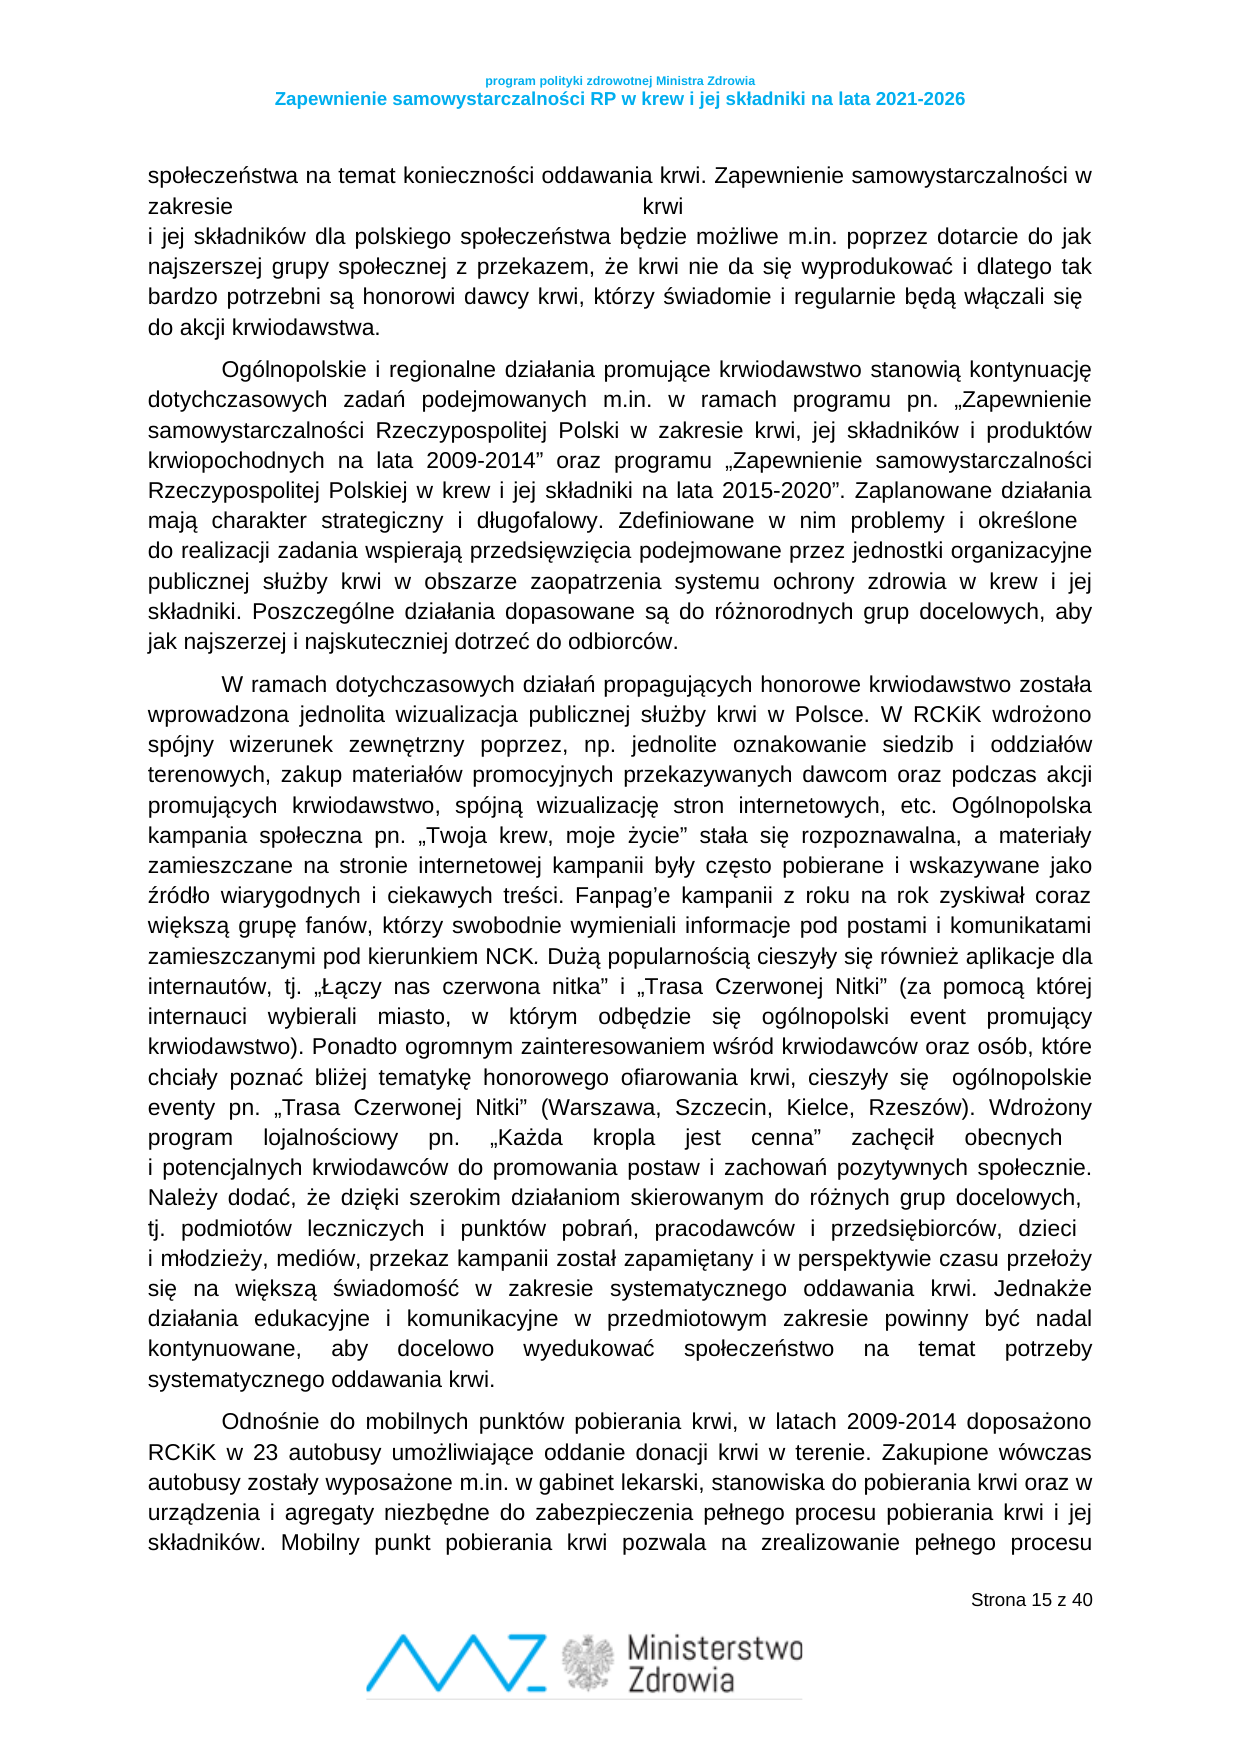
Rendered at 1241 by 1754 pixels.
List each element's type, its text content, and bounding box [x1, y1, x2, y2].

text Ogólnopolskie i regionalne działania promujące krwiodawstwo stanowią kontynuację dotychczasowych zadań podejmowanych m.in. w ramach programu pn. „Zapewnienie samowystarczalności Rzeczypospolitej Polski w zakresie krwi, jej składników i produktów krwiopochodnych na lata 2009-2014” oraz programu „Zapewnienie samowystarczalności Rzeczypospolitej Polskiej w krew i jej składniki na lata 2015-2020”. Zaplanowane działania mają charakter strategiczny i długofalowy. Zdefiniowane w nim problemy i określone do realizacji zadania wspierają przedsięwzięcia podejmowane przez jednostki organizacyjne publicznej służby krwi w obszarze zaopatrzenia systemu ochrony zdrowia w krew i jej składniki. Poszczególne działania dopasowane są do różnorodnych grup docelowych, aby jak najszerzej i najskuteczniej dotrzeć do odbiorców. [148, 356, 1093, 654]
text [148, 162, 1093, 340]
text W ramach dotychczasowych działań propagujących honorowe krwiodawstwo została wprowadzona jednolita wizualizacja publicznej służby krwi w Polsce. W RCKiK wdrożono spójny wizerunek zewnętrzny poprzez, np. jednolite oznakowanie siedzib i oddziałów terenowych, zakup materiałów promocyjnych przekazywanych dawcom oraz podczas akcji promujących krwiodawstwo, spójną wizualizację stron internetowych, etc. Ogólnopolska kampania społeczna pn. „Twoja krew, moje życie” stała się rozpoznawalna, a materiały zamieszczane na stronie internetowej kampanii były często pobierane i wskazywane jako źródło wiarygodnych i ciekawych treści. Fanpag’e kampanii z roku na rok zyskiwał coraz większą grupę fanów, którzy swobodnie wymieniali informacje pod postami i komunikatami zamieszczanymi pod kierunkiem NCK. Dużą popularnością cieszyły się również aplikacje dla internautów, tj. „Łączy nas czerwona nitka” i „Trasa Czerwonej Nitki” (za pomocą której internauci wybierali miasto, w którym odbędzie się ogólnopolski event promujący krwiodawstwo). Ponadto ogromnym zainteresowaniem wśród krwiodawców oraz osób, które chciały poznać bliżej tematykę honorowego ofiarowania krwi, cieszyły się ogólnopolskie eventy pn. „Trasa Czerwonej Nitki” (Warszawa, Szczecin, Kielce, Rzeszów). Wdrożony program lojalnościowy pn. „Każda kropla jest cenna” zachęcił obecnych i potencjalnych krwiodawców do promowania postaw i zachowań pozytywnych społecznie. Należy dodać, że dzięki szerokim działaniom skierowanym do różnych grup docelowych, tj. podmiotów leczniczych i punktów pobrań, pracodawców i przedsiębiorców, dzieci i młodzieży, mediów, przekaz kampanii został zapamiętany i w perspektywie czasu przełoży się na większą świadomość w zakresie systematycznego oddawania krwi. Jednakże działania edukacyjne i komunikacyjne w przedmiotowym zakresie powinny być nadal kontynuowane, aby docelowo wyedukować społeczeństwo na temat potrzeby systematycznego oddawania krwi. [148, 671, 1093, 1392]
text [148, 1408, 1093, 1556]
picture [364, 1630, 803, 1699]
